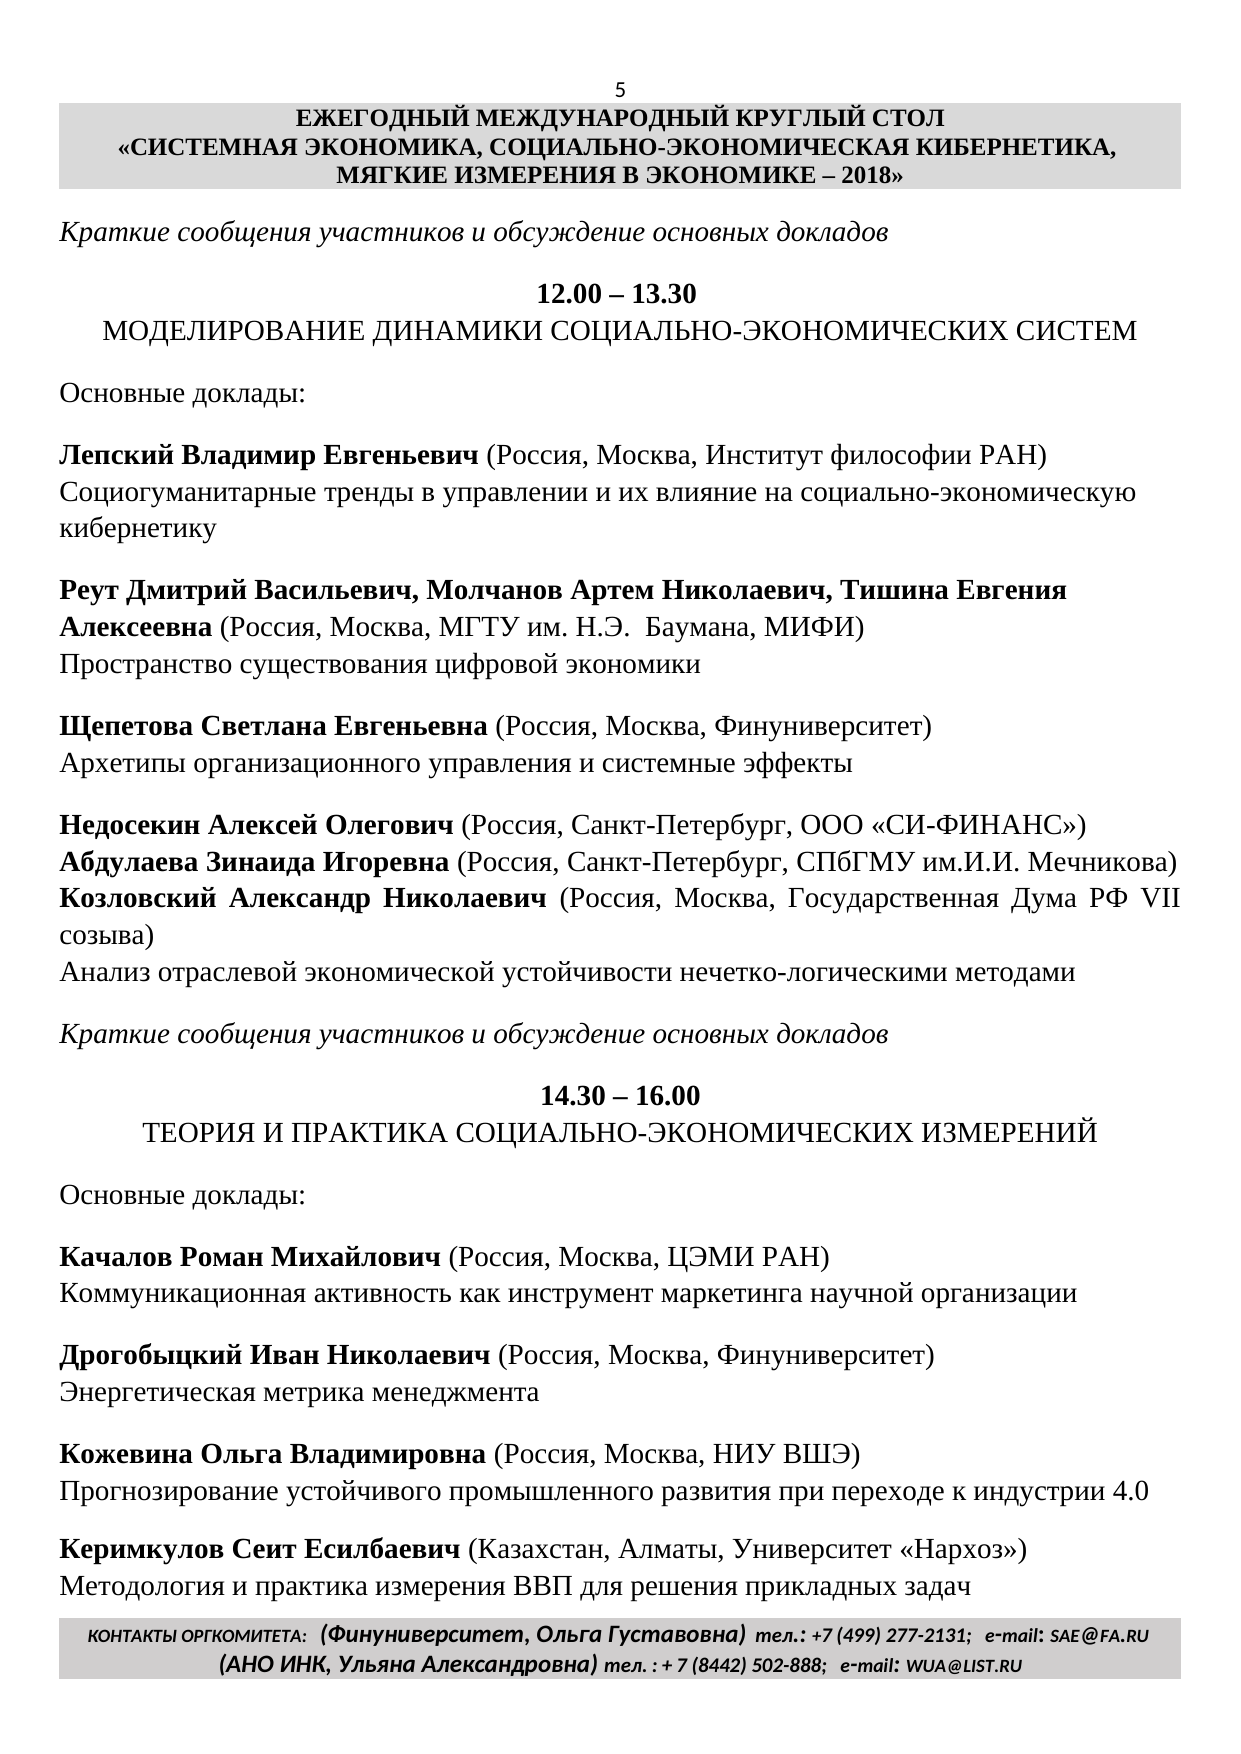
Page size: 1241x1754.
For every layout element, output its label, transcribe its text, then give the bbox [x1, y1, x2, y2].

text Качалов Роман Михайлович (Россия, Москва, ЦЭМИ РАН) [59, 1239, 1181, 1272]
text Козловский Александр Николаевич (Россия, Москва, Государственная Дума РФ VII созыва) [59, 881, 1181, 951]
text Основные доклады: [59, 1177, 1181, 1210]
text 12.00 – 13.30 МОДЕЛИРОВАНИЕ ДИНАМИКИ СОЦИАЛЬНО-ЭКОНОМИЧЕСКИХ СИСТЕМ [59, 276, 1181, 347]
text Энергетическая метрика менеджмента [59, 1374, 1181, 1408]
text Анализ отраслевой экономической устойчивости нечетко-логическими методами [59, 954, 1181, 988]
text Методология и практика измерения ВВП для решения прикладных задач [59, 1568, 1181, 1602]
text Дрогобыцкий Иван Николаевич (Россия, Москва, Финуниверситет) [59, 1337, 1181, 1371]
text Краткие сообщения участников и обсуждение основных докладов [59, 1016, 1181, 1050]
text Основные доклады: [59, 375, 1181, 408]
text Лепский Владимир Евгеньевич (Россия, Москва, Институт философии РАН) [59, 437, 1181, 470]
text Коммуникационная активность как инструмент маркетинга научной организации [59, 1276, 1181, 1309]
text Архетипы организационного управления и системные эффекты [59, 745, 1181, 778]
text Щепетова Светлана Евгеньевна (Россия, Москва, Финуниверситет) [59, 708, 1181, 742]
text Керимкулов Сеит Есилбаевич (Казахстан, Алматы, Университет «Нархоз») [59, 1532, 1181, 1565]
text Кожевина Ольга Владимировна (Россия, Москва, НИУ ВШЭ) [59, 1436, 1181, 1470]
text Краткие сообщения участников и обсуждение основных докладов [59, 214, 1181, 248]
text Недосекин Алексей Олегович (Россия, Санкт-Петербург, ООО «СИ-ФИНАНС») [59, 807, 1181, 840]
text Реут Дмитрий Васильевич, Молчанов Артем Николаевич, Тишина Евгения Алексеевна (Россия, Москва, МГТУ им. Н.Э. Баумана, МИФИ) [59, 572, 1181, 643]
text Пространство существования цифровой экономики [59, 646, 1181, 680]
text Прогнозирование устойчивого промышленного развития при переходе к индустрии 4.0 [59, 1473, 1181, 1507]
text Социогуманитарные тренды в управлении и их влияние на социально-экономическую кибернетику [59, 474, 1181, 544]
text Абдулаева Зинаида Игоревна (Россия, Санкт-Петербург, СПбГМУ им.И.И. Мечникова) [59, 844, 1181, 877]
text 14.30 – 16.00 ТЕОРИЯ И ПРАКТИКА СОЦИАЛЬНО-ЭКОНОМИЧЕСКИХ ИЗМЕРЕНИЙ [59, 1078, 1181, 1148]
